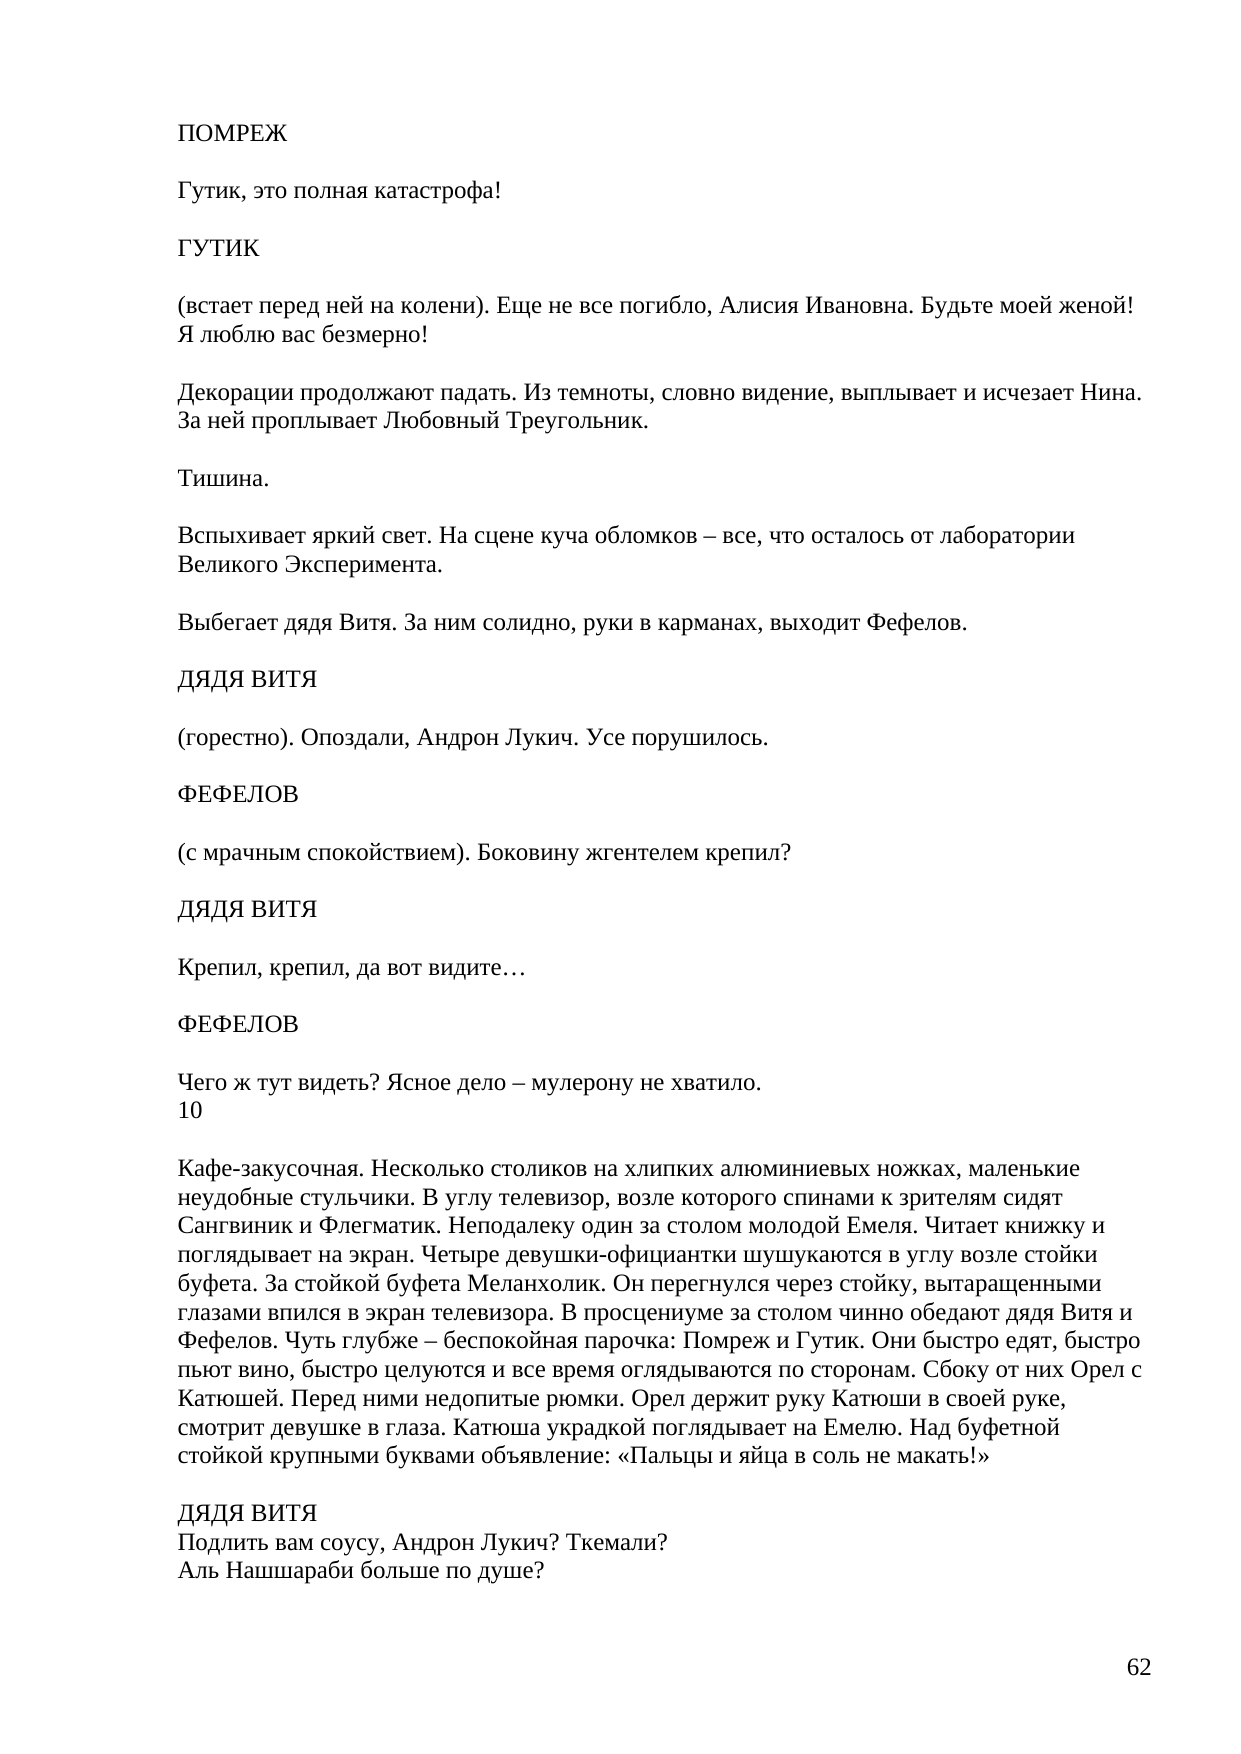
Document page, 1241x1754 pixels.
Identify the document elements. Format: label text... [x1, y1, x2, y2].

text (с мрачным спокойствием). Боковину жгентелем крепил? [177, 837, 1152, 866]
text Декорации продолжают падать. Из темноты, словно видение, выплывает и исчезает Нина. За ней проплывает Любовный Треугольник. [177, 377, 1152, 434]
text Крепил, крепил, да вот видите… [177, 952, 1152, 981]
text (встает перед ней на колени). Еще не все погибло, Алисия Ивановна. Будьте моей женой! Я люблю вас безмерно! [177, 291, 1152, 348]
text ФЕФЕЛОВ [177, 779, 1152, 808]
text Выбегает дядя Витя. За ним солидно, руки в карманах, выходит Фефелов. [177, 607, 1152, 636]
text ДЯДЯ ВИТЯ [177, 894, 1152, 923]
text Аль Нашшараби больше по душе? [177, 1556, 1152, 1584]
text Вспыхивает яркий свет. На сцене куча обломков – все, что осталось от лаборатории Великого Эксперимента. [177, 521, 1152, 578]
text Подлить вам соусу, Андрон Лукич? Ткемали? [177, 1527, 1152, 1556]
text Гутик, это полная катастрофа! [177, 176, 1152, 204]
text (горестно). Опоздали, Андрон Лукич. Усе порушилось. [177, 722, 1152, 751]
text ГУТИК [177, 233, 1152, 262]
text ДЯДЯ ВИТЯ [177, 664, 1152, 693]
text ПОМРЕЖ [177, 118, 1152, 147]
text 10 [177, 1096, 1152, 1124]
text Чего ж тут видеть? Ясное дело – мулерону не хватило. [177, 1067, 1152, 1096]
text ДЯДЯ ВИТЯ [177, 1498, 1152, 1527]
text ФЕФЕЛОВ [177, 1009, 1152, 1038]
text Кафе-закусочная. Несколько столиков на хлипких алюминиевых ножках, маленькие неудобные стульчики. В углу телевизор, возле которого спинами к зрителям сидят Сангвиник и Флегматик. Неподалеку один за столом молодой Емеля. Читает книжку и поглядывает на экран. Четыре девушки-официантки шушукаются в углу возле стойки буфета. За стойкой буфета Меланхолик. Он перегнулся через стойку, вытаращенными глазами впился в экран телевизора. В просцениуме за столом чинно обедают дядя Витя и Фефелов. Чуть глубже – беспокойная парочка: Помреж и Гутик. Они быстро едят, быстро пьют вино, быстро целуются и все время оглядываются по сторонам. Сбоку от них Орел с Катюшей. Перед ними недопитые рюмки. Орел держит руку Катюши в своей руке, смотрит девушке в глаза. Катюша украдкой поглядывает на Емелю. Над буфетной стойкой крупными буквами объявление: «Пальцы и яйца в соль не макать!» [177, 1153, 1152, 1469]
text Тишина. [177, 463, 1152, 492]
